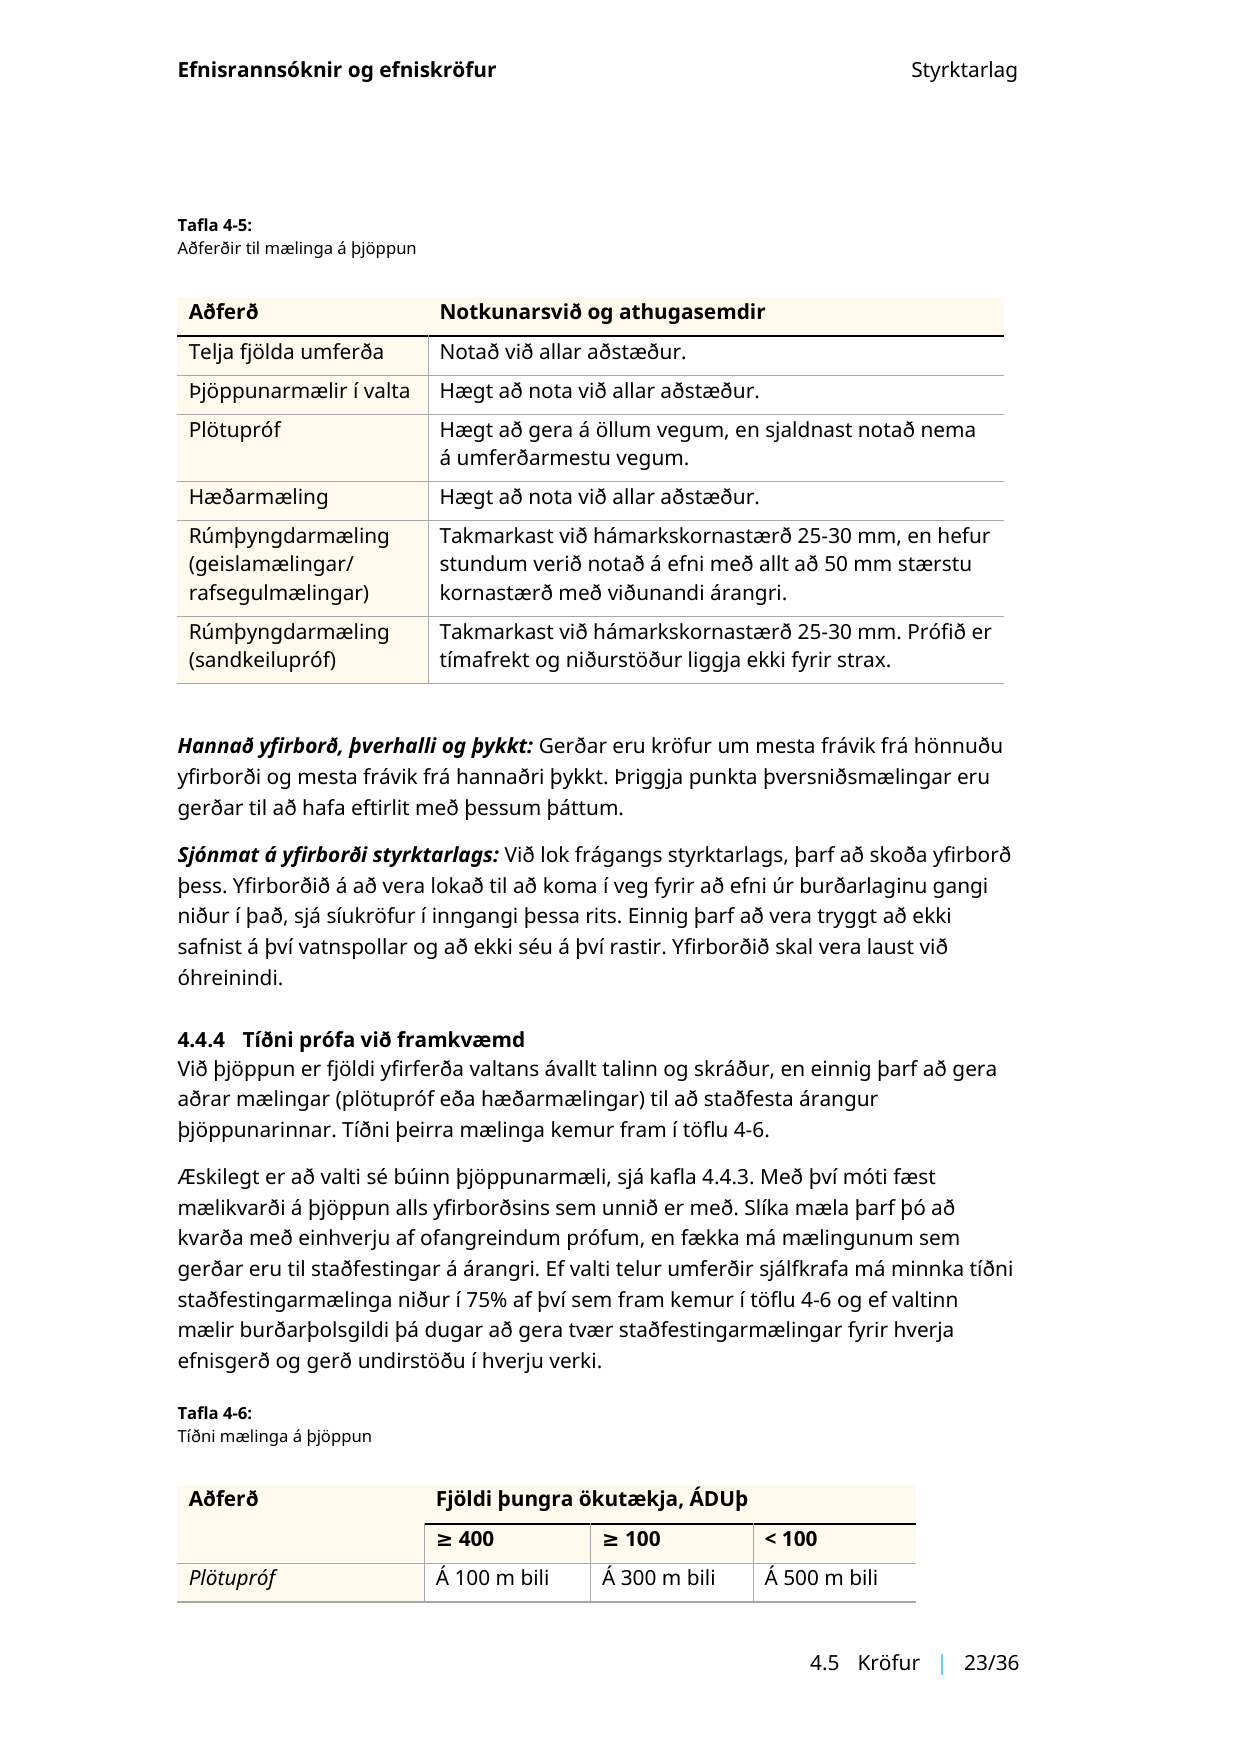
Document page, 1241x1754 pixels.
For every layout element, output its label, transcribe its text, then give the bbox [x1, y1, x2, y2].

table_cell Plötupróf [177, 415, 428, 481]
table_cell < 100 [754, 1525, 916, 1562]
table_header Aðferð [177, 1485, 424, 1562]
table_cell Á 500 m bili [754, 1564, 916, 1601]
table_cell Á 100 m bili [425, 1564, 590, 1601]
table_cell Hæðarmæling [177, 482, 428, 520]
text Tafla 4-5: Aðferðir til mælinga á þjöppun [177, 214, 1019, 259]
table_cell Rúmþyngdarmæling (geislamælingar/ rafsegulmælingar) [177, 521, 428, 616]
table_cell Á 300 m bili [591, 1564, 753, 1601]
table_cell Hægt að gera á öllum vegum, en sjaldnast notað nema á umferðarmestu vegum. [429, 415, 1004, 481]
table_cell Takmarkast við hámarkskornastærð 25-30 mm. Prófið er tímafrekt og niðurstöður liggja ekki fyrir strax. [429, 617, 1004, 683]
table_cell Hægt að nota við allar aðstæður. [429, 482, 1004, 520]
table_cell Takmarkast við hámarkskornastærð 25-30 mm, en hefur stundum verið notað á efni með allt að 50 mm stærstu kornastærð með viðunandi árangri. [429, 521, 1004, 616]
text 4.4.4 Tíðni prófa við framkvæmd [177, 1023, 1019, 1054]
text Æskilegt er að valti sé búinn þjöppunarmæli, sjá kafla 4.4.3. Með því móti fæst mælikvarði á þjöppun alls yfirborðsins sem unnið er með. Slíka mæla þarf þó að kvarða með einhverju af ofangreindum prófum, en fækka má mælingunum sem gerðar eru til staðfestingar á árangri. Ef valti telur umferðir sjálfkrafa má minnka tíðni staðfestingarmælinga niður í 75% af því sem fram kemur í töflu 4-6 og ef valtinn mælir burðarþolsgildi þá dugar að gera tvær staðfestingarmælingar fyrir hverja efnisgerð og gerð undirstöðu í hverju verki. [177, 1162, 1019, 1374]
table_header Notkunarsvið og athugasemdir [428, 297, 1004, 335]
table_cell ≥ 400 [425, 1525, 590, 1562]
text Hannað yfirborð, þverhalli og þykkt: Gerðar eru kröfur um mesta frávik frá hönnuðu yfirborði og mesta frávik frá hannaðri þykkt. Þriggja punkta þversniðsmælingar eru gerðar til að hafa eftirlit með þessum þáttum. [177, 732, 1019, 821]
text Við þjöppun er fjöldi yfirferða valtans ávallt talinn og skráður, en einnig þarf að gera aðrar mælingar (plötupróf eða hæðarmælingar) til að staðfesta árangur þjöppunarinnar. Tíðni þeirra mælinga kemur fram í töflu 4-6. [177, 1054, 1019, 1143]
table_cell Notað við allar aðstæður. [429, 337, 1004, 375]
text Tafla 4-6: Tíðni mælinga á þjöppun [177, 1402, 1019, 1447]
table_cell Rúmþyngdarmæling (sandkeilupróf) [177, 617, 428, 683]
table_cell Hægt að nota við allar aðstæður. [429, 376, 1004, 414]
table_header Aðferð [177, 297, 428, 335]
table_cell Þjöppunarmælir í valta [177, 376, 428, 414]
table_cell Telja fjölda umferða [177, 337, 428, 375]
table_header Fjöldi þungra ökutækja, ÁDUþ [424, 1485, 916, 1522]
table_cell ≥ 100 [591, 1525, 753, 1562]
table_cell Plötupróf [177, 1564, 424, 1601]
text Sjónmat á yfirborði styrktarlags: Við lok frágangs styrktarlags, þarf að skoða yfirborð þess. Yfirborðið á að vera lokað til að koma í veg fyrir að efni úr burðarlaginu gangi niður í það, sjá síukröfur í inngangi þessa rits. Einnig þarf að vera tryggt að ekki safnist á því vatnspollar og að ekki séu á því rastir. Yfirborðið skal vera laust við óhreinindi. [177, 840, 1019, 991]
